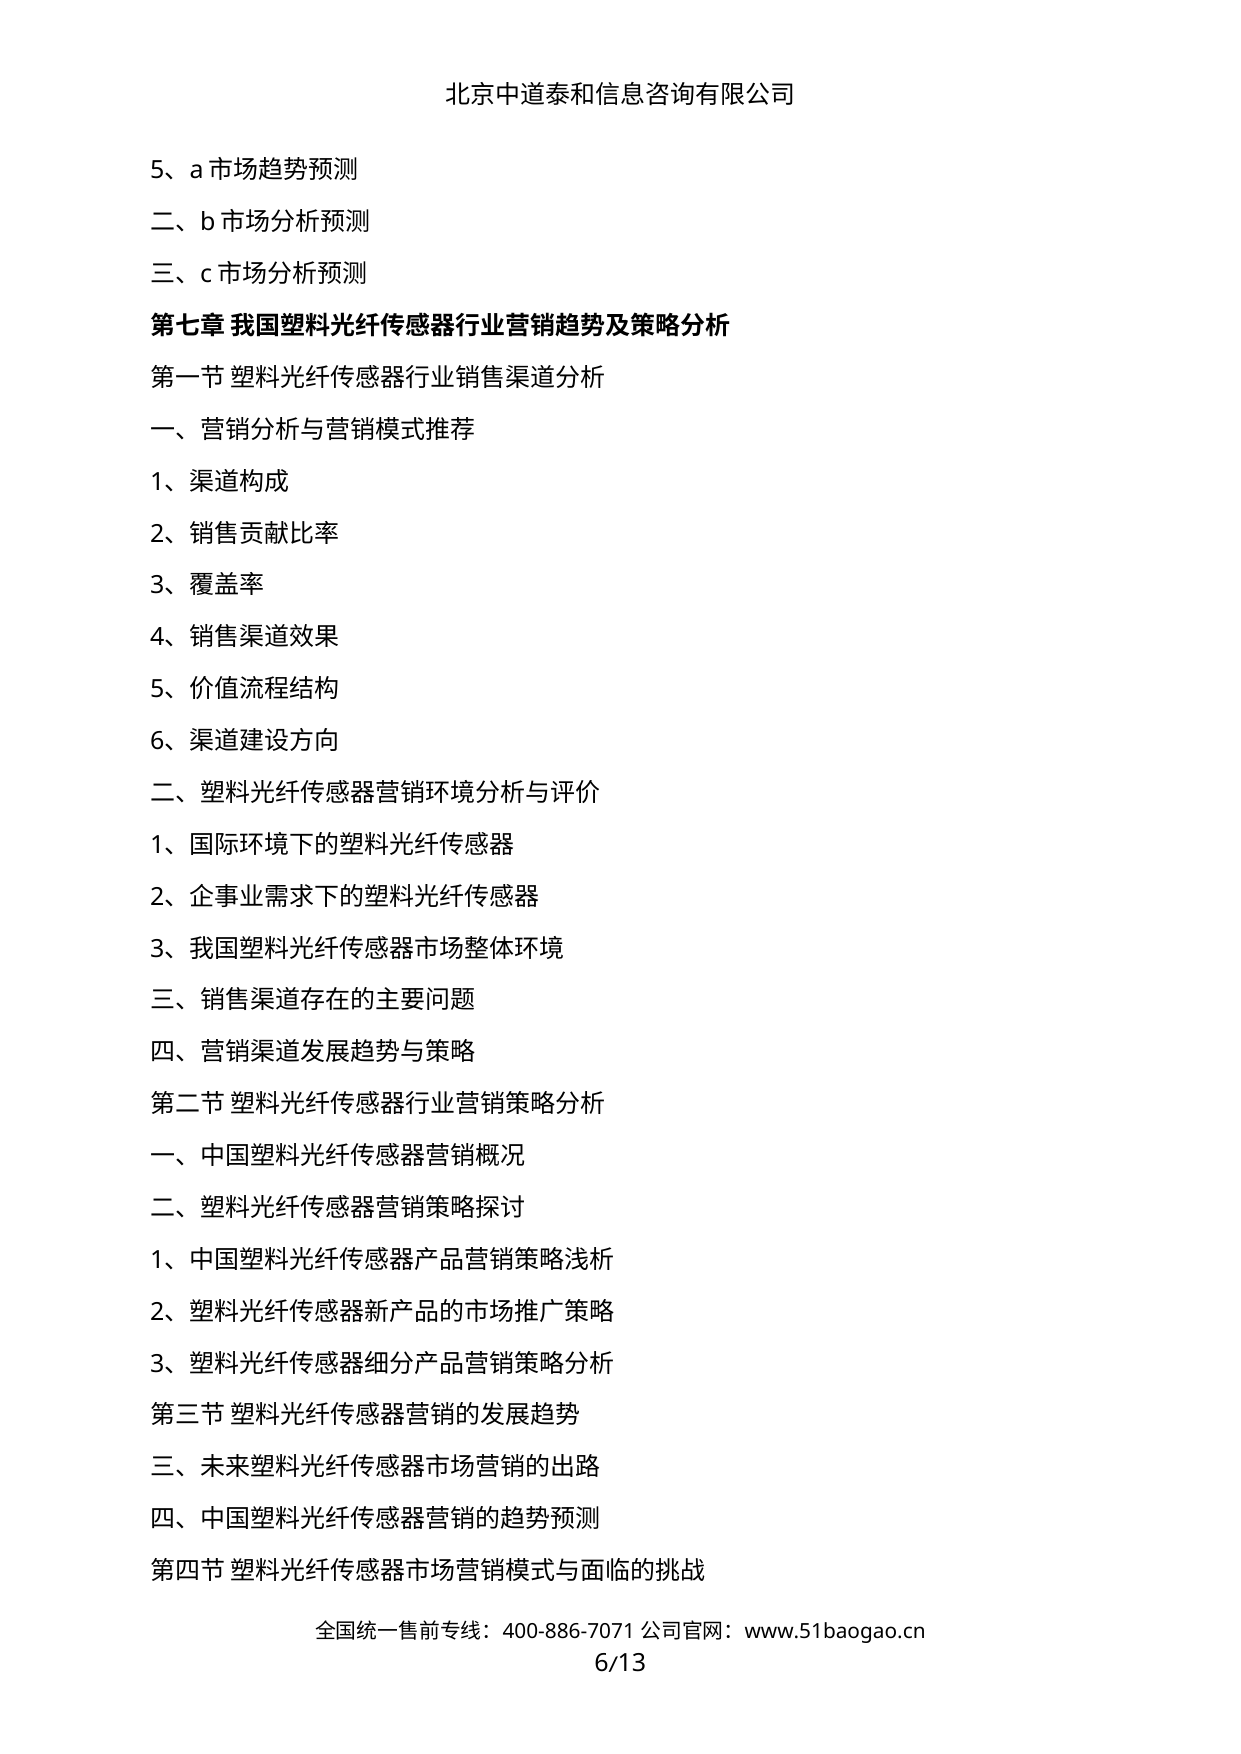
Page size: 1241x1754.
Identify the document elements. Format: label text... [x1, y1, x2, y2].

text 第三节 塑料光纤传感器营销的发展趋势 [150, 1395, 1090, 1431]
text 一、营销分析与营销模式推荐 [150, 409, 1090, 446]
text 1、中国塑料光纤传感器产品营销策略浅析 [150, 1239, 1090, 1276]
text 二、塑料光纤传感器营销环境分析与评价 [150, 772, 1090, 809]
text 二、b市场分析预测 [150, 202, 1090, 238]
text 三、销售渠道存在的主要问题 [150, 980, 1090, 1016]
text 第二节 塑料光纤传感器行业营销策略分析 [150, 1084, 1090, 1120]
text 5、a市场趋势预测 [150, 150, 1090, 186]
text 四、中国塑料光纤传感器营销的趋势预测 [150, 1499, 1090, 1535]
text 四、营销渠道发展趋势与策略 [150, 1032, 1090, 1068]
text 第七章 我国塑料光纤传感器行业营销趋势及策略分析 [150, 306, 1090, 342]
text 三、c市场分析预测 [150, 254, 1090, 290]
text 2、销售贡献比率 [150, 513, 1090, 549]
text 3、我国塑料光纤传感器市场整体环境 [150, 928, 1090, 964]
text 1、渠道构成 [150, 461, 1090, 497]
text 一、中国塑料光纤传感器营销概况 [150, 1136, 1090, 1172]
text 第一节 塑料光纤传感器行业销售渠道分析 [150, 357, 1090, 394]
text 3、覆盖率 [150, 565, 1090, 601]
text 3、塑料光纤传感器细分产品营销策略分析 [150, 1343, 1090, 1379]
text 4、销售渠道效果 [150, 617, 1090, 653]
text 二、塑料光纤传感器营销策略探讨 [150, 1187, 1090, 1224]
text 2、企事业需求下的塑料光纤传感器 [150, 876, 1090, 912]
text 三、未来塑料光纤传感器市场营销的出路 [150, 1447, 1090, 1483]
text 1、国际环境下的塑料光纤传感器 [150, 824, 1090, 861]
text 第四节 塑料光纤传感器市场营销模式与面临的挑战 [150, 1551, 1090, 1587]
text 2、塑料光纤传感器新产品的市场推广策略 [150, 1291, 1090, 1327]
text 6、渠道建设方向 [150, 721, 1090, 757]
text 5、价值流程结构 [150, 669, 1090, 705]
